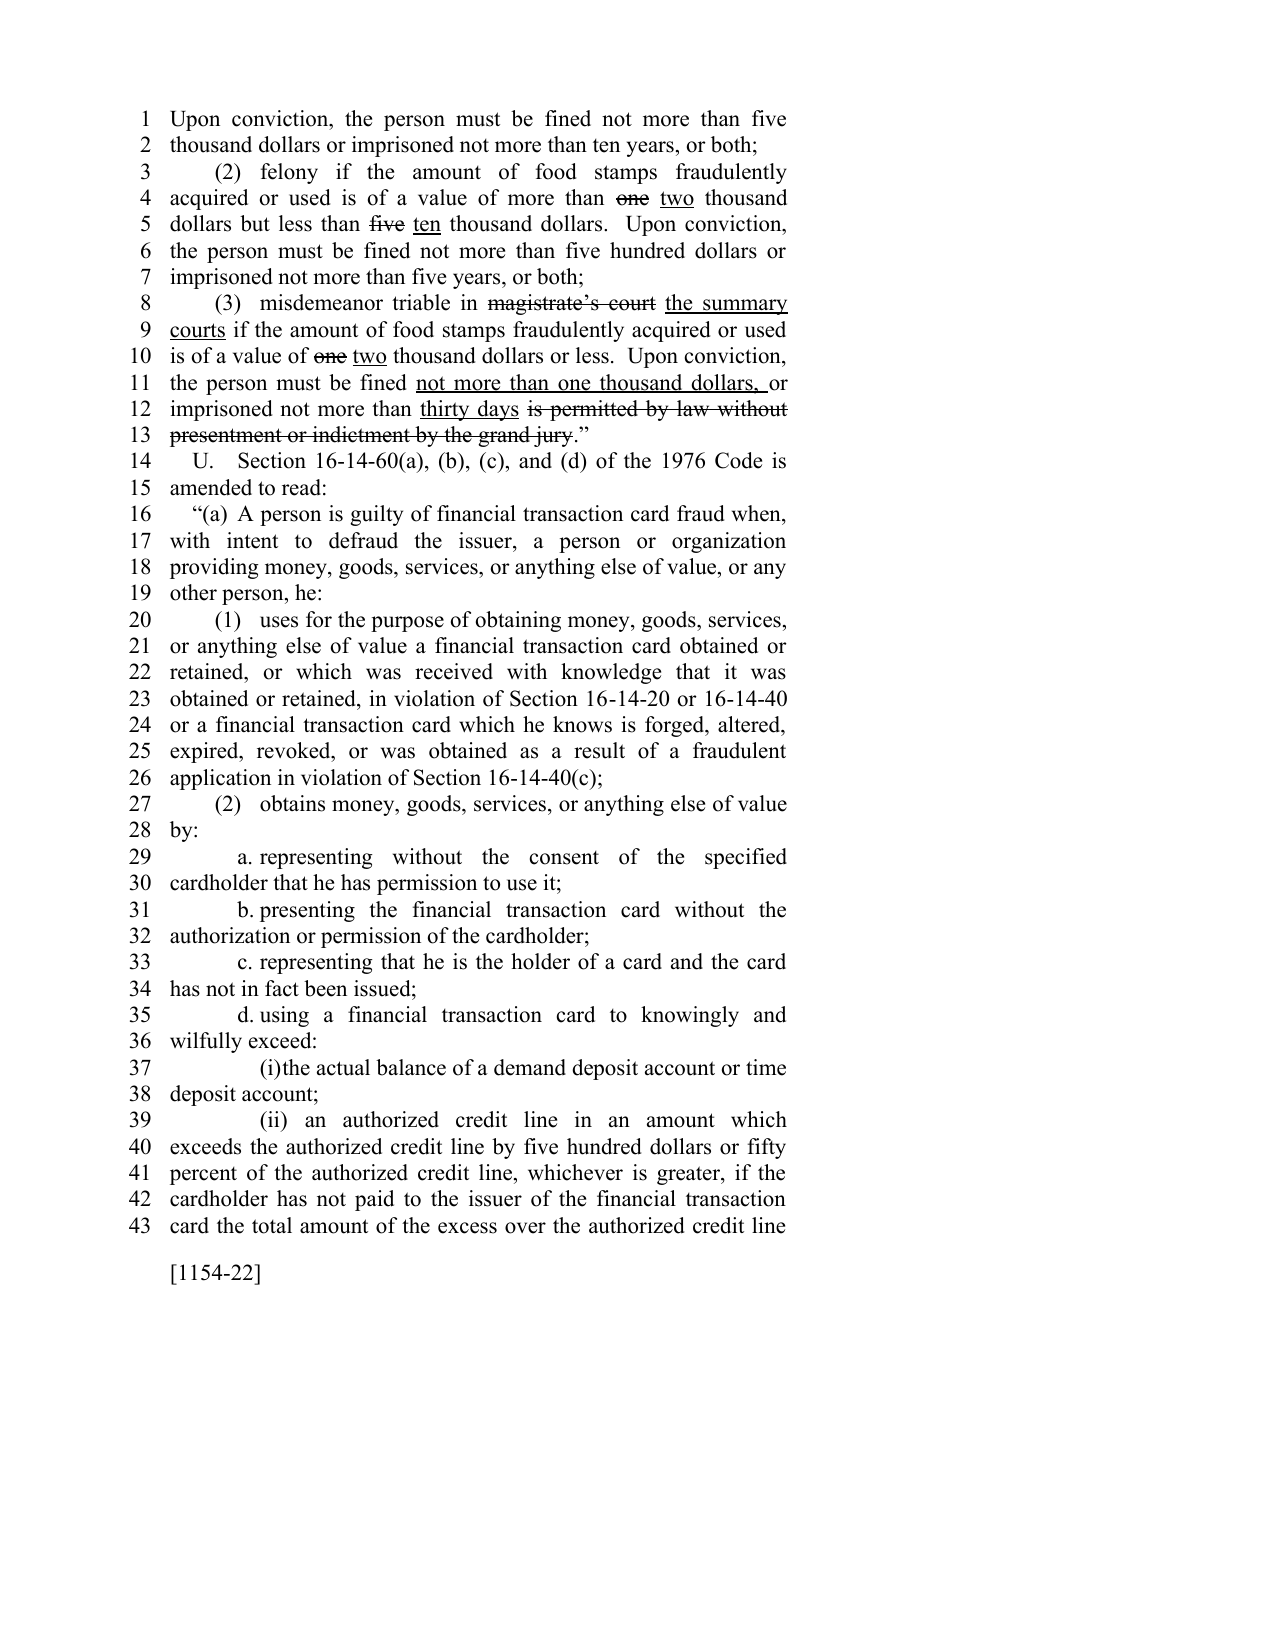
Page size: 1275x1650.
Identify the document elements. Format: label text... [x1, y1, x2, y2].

text d. using a financial transaction card to knowingly and wilfully exceed: [169, 1001, 787, 1054]
text U. Section 16-14-60(a), (b), (c), and (d) of the 1976 Code is amended to read: [169, 448, 787, 500]
text (2) felony if the amount of food stamps fraudulently acquired or used is of a value of more than one two thousand dollars but less than five ten thousand dollars. Upon conviction, the person must be fined not more than five hundred dollars or imprisoned not more than five years, or both; [169, 158, 787, 289]
text c. representing that he is the holder of a card and the card has not in fact been issued; [169, 948, 787, 1001]
text b. presenting the financial transaction card without the authorization or permission of the cardholder; [169, 896, 787, 948]
text a. representing without the consent of the specified cardholder that he has permission to use it; [169, 843, 787, 896]
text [169, 1106, 787, 1238]
text (3) misdemeanor triable in magistrate’s court the summary courts if the amount of food stamps fraudulently acquired or used is of a value of one two thousand dollars or less. Upon conviction, the person must be fined not more than one thousand dollars, or imprisoned not more than thirty days is permitted by law without presentment or indictment by the grand jury.” [169, 289, 787, 448]
text (1) uses for the purpose of obtaining money, goods, services, or anything else of value a financial transaction card obtained or retained, or which was received with knowledge that it was obtained or retained, in violation of Section 16-14-20 or 16-14-40 or a financial transaction card which he knows is forged, altered, expired, revoked, or was obtained as a result of a fraudulent application in violation of Section 16-14-40(c); [169, 606, 787, 790]
text “(a) A person is guilty of financial transaction card fraud when, with intent to defraud the issuer, a person or organization providing money, goods, services, or anything else of value, or any other person, he: [169, 500, 787, 606]
text (i) the actual balance of a demand deposit account or time deposit account; [169, 1054, 787, 1106]
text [169, 105, 787, 158]
text (2) obtains money, goods, services, or anything else of value by: [169, 790, 787, 843]
